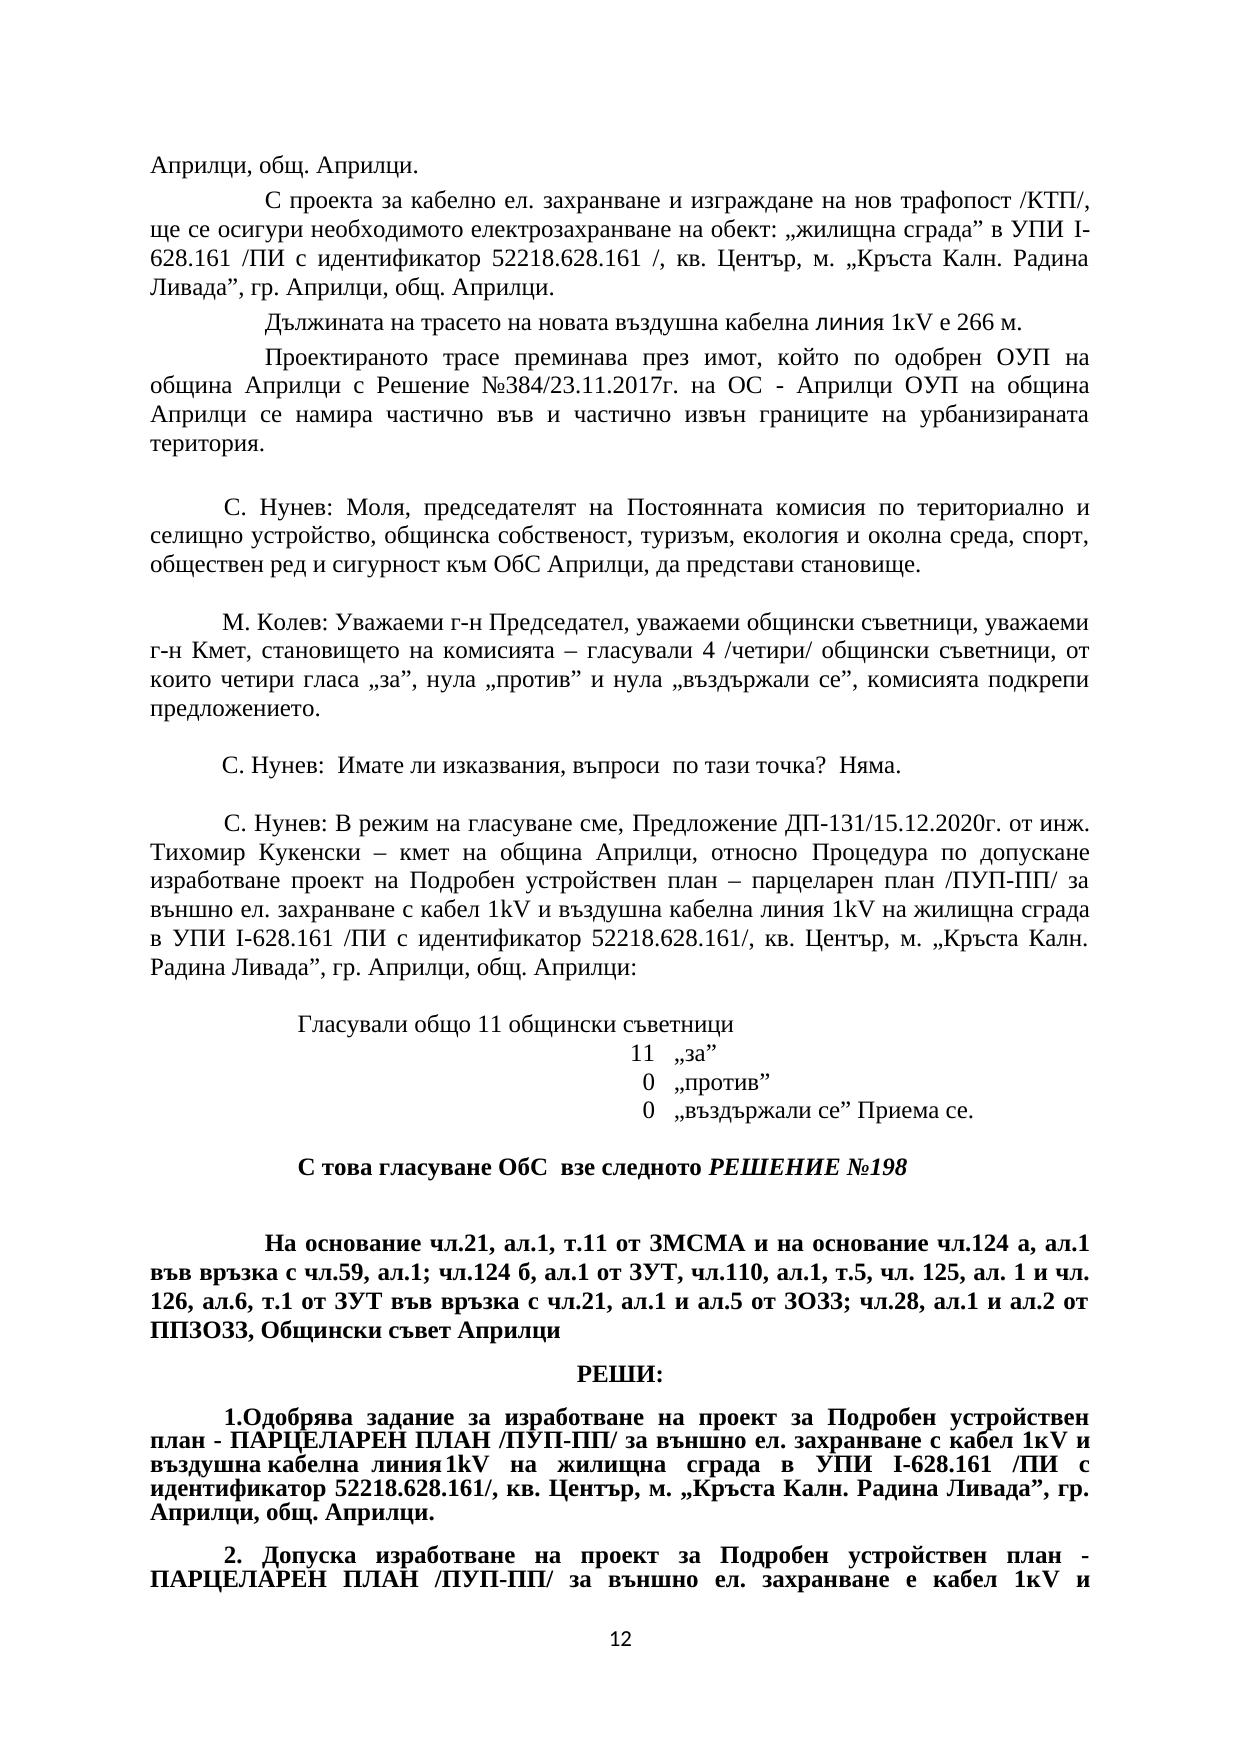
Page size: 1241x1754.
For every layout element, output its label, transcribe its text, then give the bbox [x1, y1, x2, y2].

text М. Колев: Уважаеми г-н Председател, уважаеми общински съветници, уважаеми г-н Кмет, становището на комисията – гласували 4 /четири/ общински съветници, от които четири гласа „за”, нула „против” и нула „въздържали се”, комисията подкрепи предложението. [150, 607, 1090, 722]
text Гласували общо 11 общински съветници [224, 1009, 1090, 1038]
list 11 „за” [630, 1038, 1090, 1067]
text 0 „въздържали се” Приема се. [592, 1095, 1090, 1124]
text Дължината на трасето на новата въздушна кабелна линия 1кV е 266 м. [150, 307, 815, 336]
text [150, 1544, 1090, 1592]
list С. Нунев: В режим на гласуване сме, Предложение ДП-131/15.12.2020г. от инж. Тихомир Кукенски – кмет на община Априлци, относно Процедура по допускане изработване проект на Подробен устройствен план – парцеларен план /ПУП-ПП/ за външно ел. захранване с кабел 1kV и въздушна кабелна линия 1kV на жилищна сграда в УПИ I-628.161 /ПИ с идентификатор 52218.628.161/, кв. Център, м. „Кръста Калн. Радина Ливада”, гр. Априлци, общ. Априлци: [150, 837, 1090, 980]
text Проектираното трасе преминава през имот, който по одобрен ОУП на община Априлци с Решение №384/23.11.2017г. на ОС - Априлци ОУП на община Априлци се намира частично във и частично извън границите на урбанизираната територия. [150, 342, 1090, 457]
text РЕШИ: [150, 1363, 1090, 1387]
text С. Нунев: Моля, председателят на Постоянната комисия по териториално и селищно устройство, общинска собственост, туризъм, екология и околна среда, спорт, обществен ред и сигурност към ОбС Априлци, да представи становище. [150, 492, 1090, 578]
text С проекта за кабелно ел. захранване и изграждане на нов трафопост /КТП/, ще се осигури необходимото електрозахранване на обект: „жилищна сграда” в УПИ I-628.161 /ПИ с идентификатор 52218.628.161 /, кв. Център, м. „Кръста Калн. Радина Ливада”, гр. Априлци, общ. Априлци. [150, 185, 1090, 301]
text 1.Одобрява задание за изработване на проект за Подробен устройствен план - ПАРЦЕЛАРЕН ПЛАН /ПУП-ПП/ за външно ел. захранване с кабел 1кV и въздушна кабелна линия 1kV на жилищна сграда в УПИ I-628.161 /ПИ с идентификатор 52218.628.161/, кв. Център, м. „Кръста Калн. Радина Ливада”, гр. Априлци, общ. Априлци. [150, 1406, 1090, 1526]
text С. Нунев: Имате ли изказвания, въпроси по тази точка? Няма. [150, 750, 1090, 779]
text Дължината на трасето на новата въздушна кабелна линия 1кV е 266 м. [873, 307, 1090, 336]
text С това гласуване ОбС взе следното РЕШЕНИЕ №198 [150, 1152, 1090, 1181]
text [150, 150, 1090, 179]
list 0 „против” [630, 1067, 1090, 1095]
text На основание чл.21, ал.1, т.11 от ЗМСМА и на основание чл.124 а, ал.1 във връзка с чл.59, ал.1; чл.124 б, ал.1 от ЗУТ, чл.110, ал.1, т.5, чл. 125, ал. 1 и чл. 126, ал.6, т.1 от ЗУТ във връзка с чл.21, ал.1 и ал.5 от ЗОЗЗ; чл.28, ал.1 и ал.2 от ППЗОЗЗ, Общински съвет Априлци [150, 1228, 1090, 1344]
